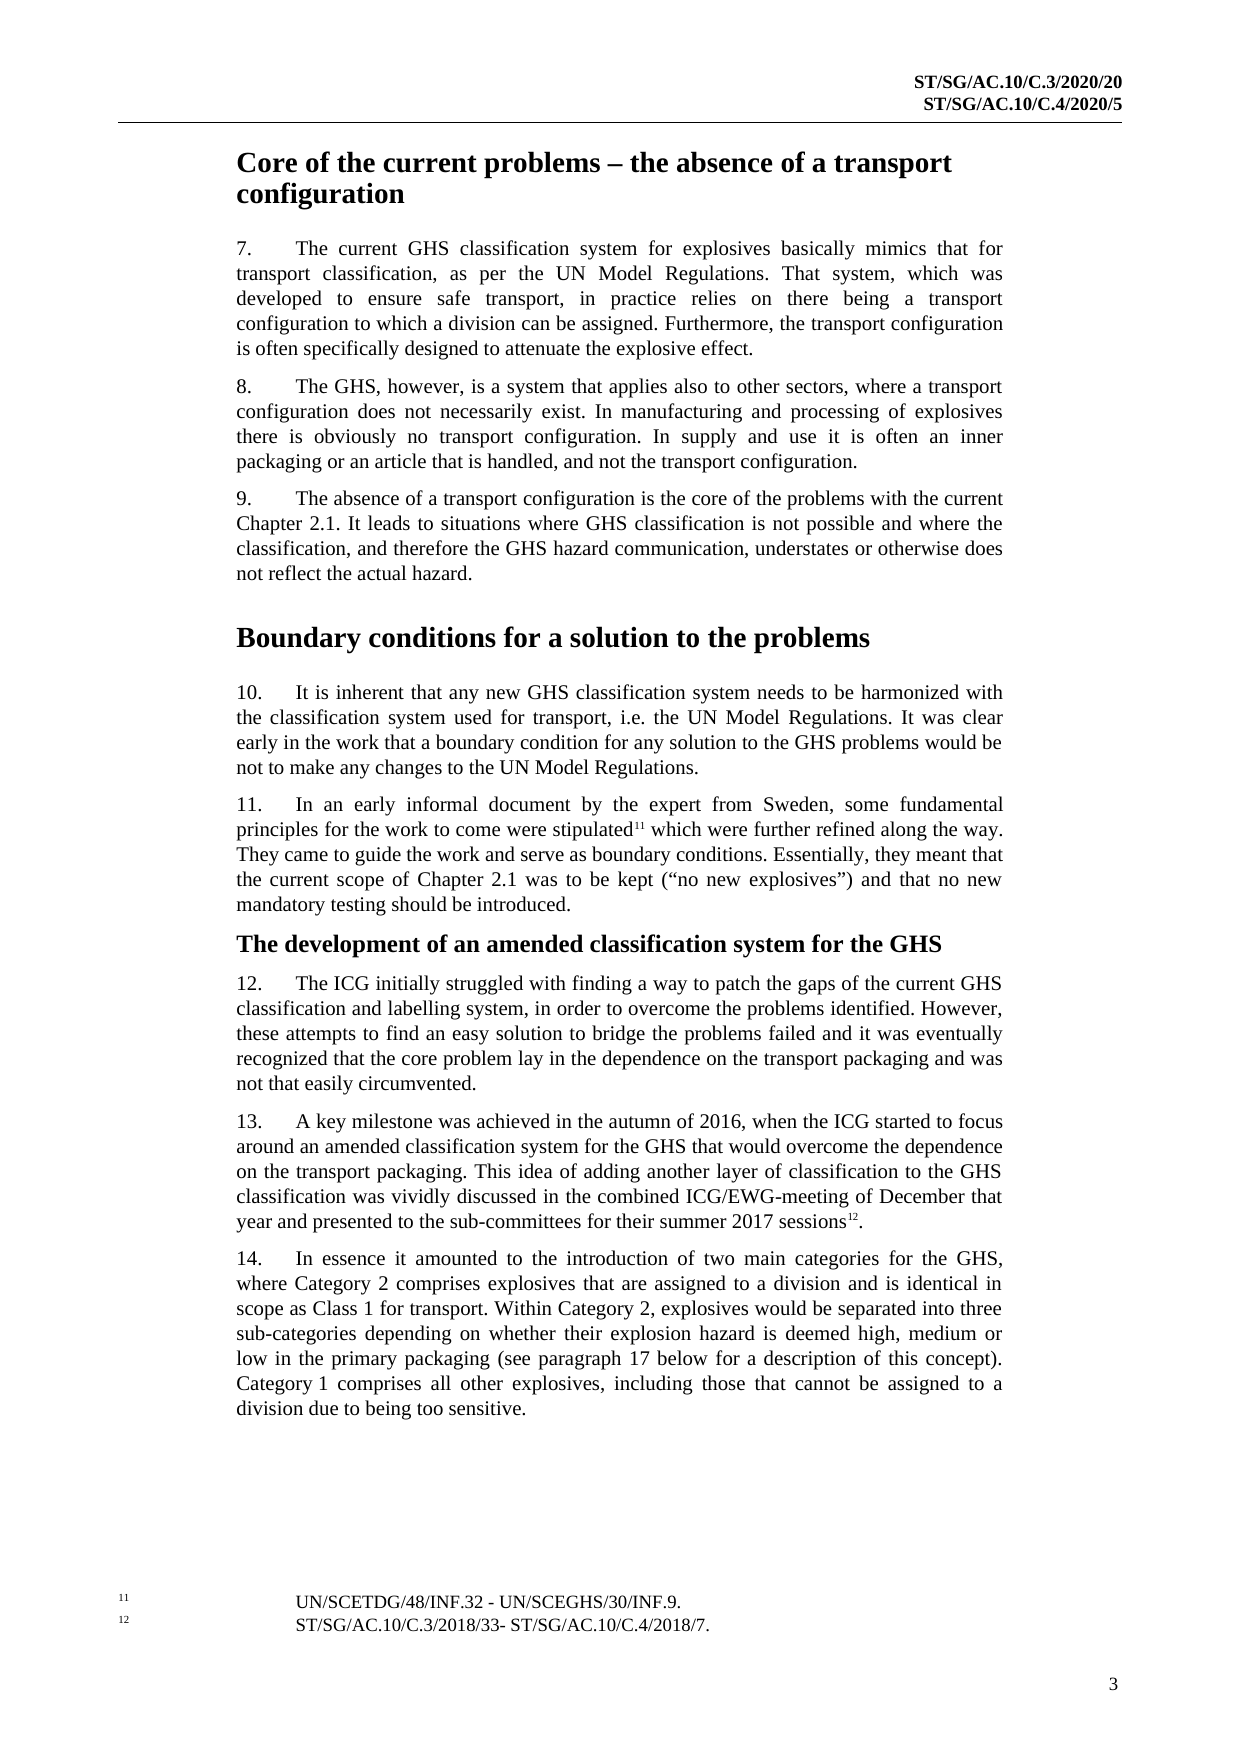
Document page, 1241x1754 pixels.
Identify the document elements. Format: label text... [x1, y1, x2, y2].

text 11. In an early informal document by the expert from Sweden, some fundamental principles for the work to come were stipulated which were further refined along the way. They came to guide the work and serve as boundary conditions. Essentially, they meant that the current scope of Chapter 2.1 was to be kept (“no new explosives”) and that no new mandatory testing should be introduced. [236, 791, 1004, 916]
text 10. It is inherent that any new GHS classification system needs to be harmonized with the classification system used for transport, i.e. the UN Model Regulations. It was clear early in the work that a boundary condition for any solution to the GHS problems would be not to make any changes to the UN Model Regulations. [236, 679, 1004, 779]
text 14. In essence it amounted to the introduction of two main categories for the GHS, where Category 2 comprises explosives that are assigned to a division and is identical in scope as Class 1 for transport. Within Category 2, explosives would be separated into three sub-categories depending on whether their explosion hazard is deemed high, medium or low in the primary packaging (see paragraph 17 below for a description of this concept). Category 1 comprises all other explosives, including those that cannot be assigned to a division due to being too sensitive. [236, 1245, 1004, 1420]
text Core of the current problems – the absence of a transport configuration [118, 148, 1004, 210]
text 13. A key milestone was achieved in the autumn of 2016, when the ICG started to focus around an amended classification system for the GHS that would overcome the dependence on the transport packaging. This idea of adding another layer of classification to the GHS classification was vividly discussed in the combined ICG/EWG-meeting of December that year and presented to the sub-committees for their summer 2017 sessions. [236, 1108, 1004, 1233]
text The development of an amended classification system for the GHS [236, 929, 1092, 958]
text 8. The GHS, however, is a system that applies also to other sectors, where a transport configuration does not necessarily exist. In manufacturing and processing of explosives there is obviously no transport configuration. In supply and use it is often an inner packaging or an article that is handled, and not the transport configuration. [236, 373, 1004, 473]
text 7. The current GHS classification system for explosives basically mimics that for transport classification, as per the UN Model Regulations. That system, which was developed to ensure safe transport, in practice relies on there being a transport configuration to which a division can be assigned. Furthermore, the transport configuration is often specifically designed to attenuate the explosive effect. [236, 235, 1004, 360]
text Boundary conditions for a solution to the problems [118, 623, 1004, 654]
text 12. The ICG initially struggled with finding a way to patch the gaps of the current GHS classification and labelling system, in order to overcome the problems identified. However, these attempts to find an easy solution to bridge the problems failed and it was eventually recognized that the core problem lay in the dependence on the transport packaging and was not that easily circumvented. [236, 970, 1004, 1095]
text 9. The absence of a transport configuration is the core of the problems with the current Chapter 2.1. It leads to situations where GHS classification is not possible and where the classification, and therefore the GHS hazard communication, understates or otherwise does not reflect the actual hazard. [236, 485, 1004, 585]
